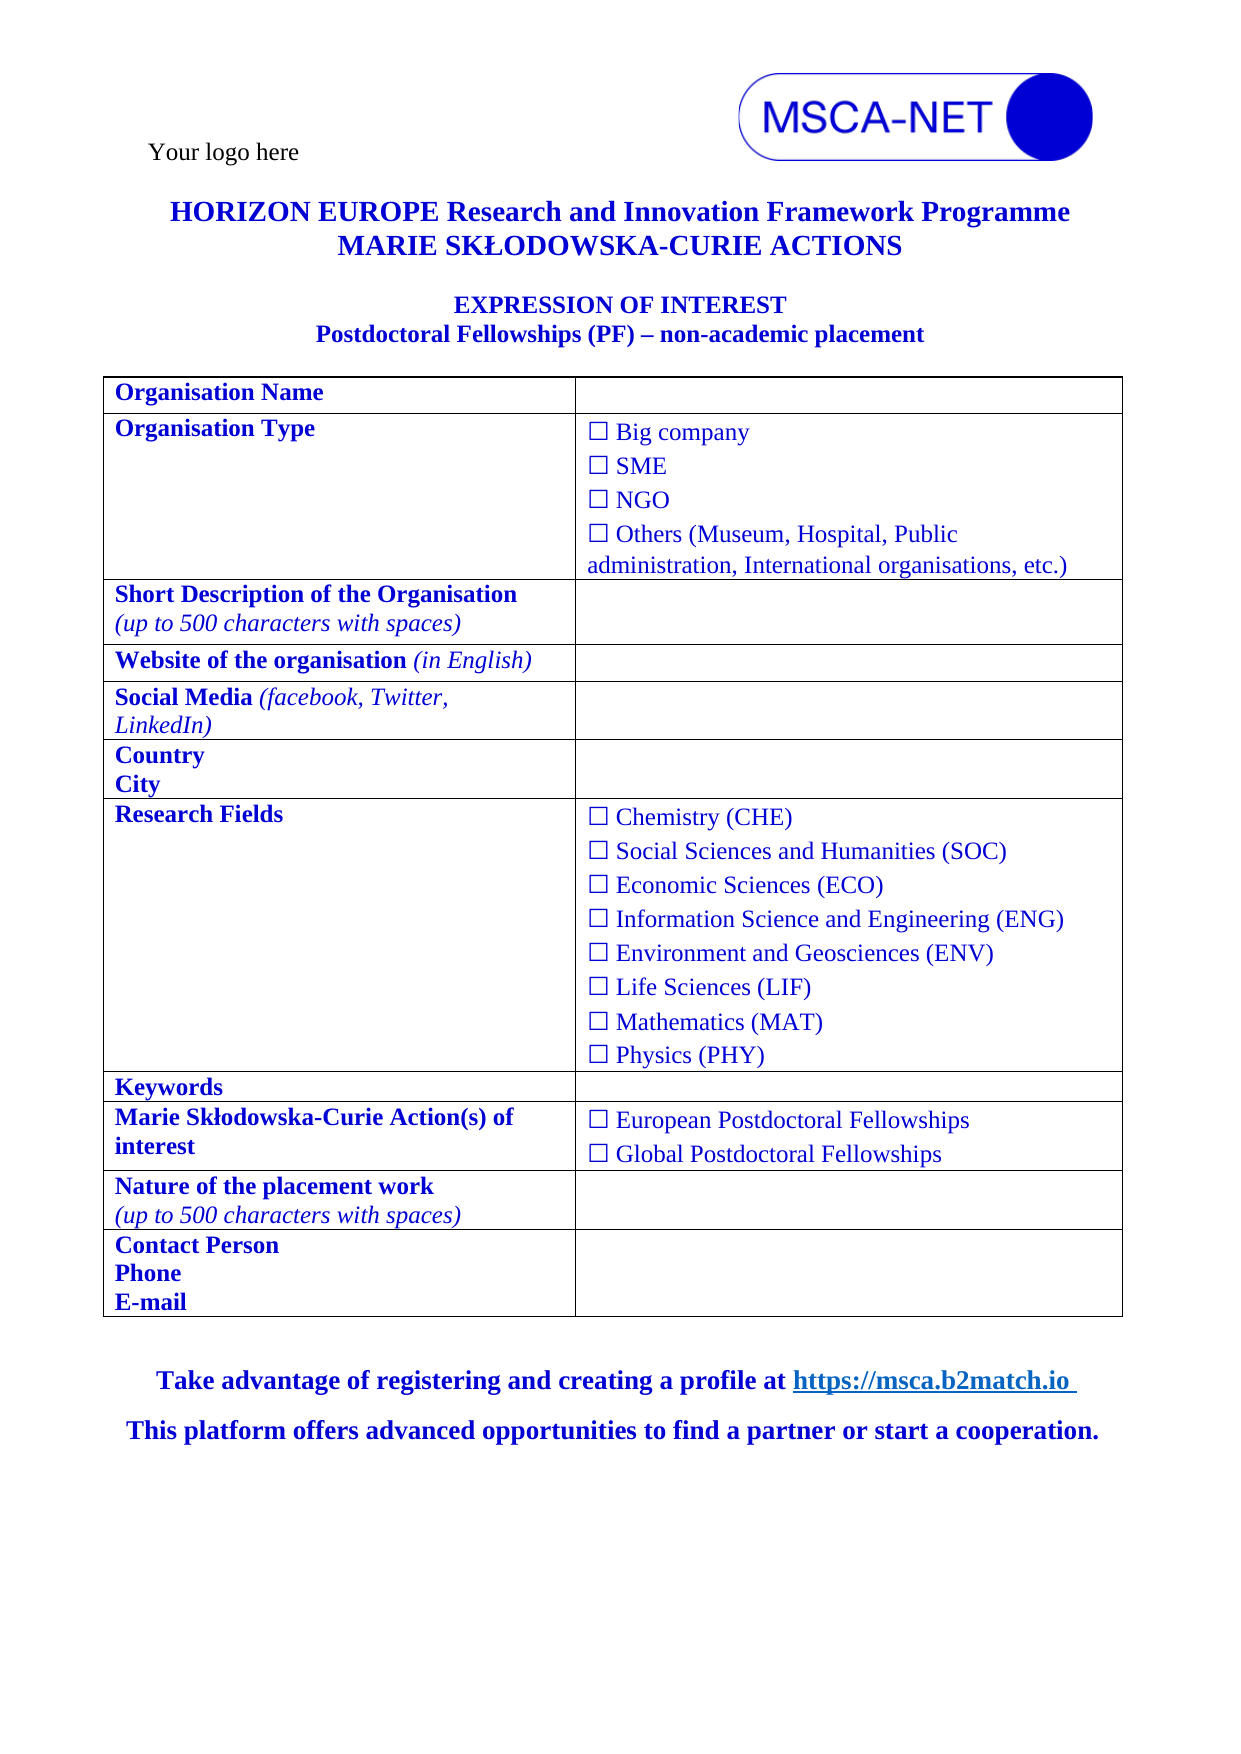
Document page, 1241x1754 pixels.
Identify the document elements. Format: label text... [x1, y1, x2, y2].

table_cell Big company SME NGO Others (Museum, Hospital, Public administration, International organisations, etc.) [576, 414, 1122, 578]
table_cell European Postdoctoral Fellowships Global Postdoctoral Fellowships [576, 1102, 1122, 1170]
table_cell Marie Skłodowska-Curie Action(s) of interest [104, 1102, 575, 1170]
text MARIE SKŁODOWSKA-CURIE ACTIONS [133, 228, 1107, 261]
text This platform offers advanced opportunities to find a partner or start a cooperation. [103, 1414, 1122, 1445]
table_cell [576, 580, 1122, 644]
table_cell [576, 645, 1122, 681]
table_cell Research Fields [104, 799, 575, 1071]
table_header Organisation Name [104, 378, 575, 412]
table_cell Nature of the placement work (up to 500 characters with spaces) [104, 1171, 575, 1229]
table_cell Country City [104, 740, 575, 798]
table_cell [576, 1230, 1122, 1316]
table_header [576, 378, 1122, 412]
table_cell [576, 682, 1122, 739]
table_cell Short Description of the Organisation (up to 500 characters with spaces) [104, 580, 575, 644]
table_cell Social Media (facebook, Twitter, LinkedIn) [104, 682, 575, 739]
text EXPRESSION OF INTEREST [133, 290, 1107, 319]
table_cell Chemistry (CHE) Social Sciences and Humanities (SOC) Economic Sciences (ECO) Information Science and Engineering (ENG) Environment and Geosciences (ENV) Life Sciences (LIF) Mathematics (MAT) Physics (PHY) [576, 799, 1122, 1071]
table_cell Contact Person Phone E-mail [104, 1230, 575, 1316]
table_cell Website of the organisation (in English) [104, 645, 575, 681]
table_cell Keywords [104, 1072, 575, 1101]
text Postdoctoral Fellowships (PF) – non-academic placement [133, 319, 1107, 348]
table_cell [576, 1072, 1122, 1101]
text HORIZON EUROPE Research and Innovation Framework Programme [133, 194, 1107, 228]
table_cell Organisation Type [104, 414, 575, 578]
table_cell [576, 1171, 1122, 1229]
table_cell [576, 740, 1122, 798]
picture [738, 73, 1093, 161]
text Take advantage of registering and creating a profile at https://msca.b2match.io [103, 1364, 1122, 1395]
